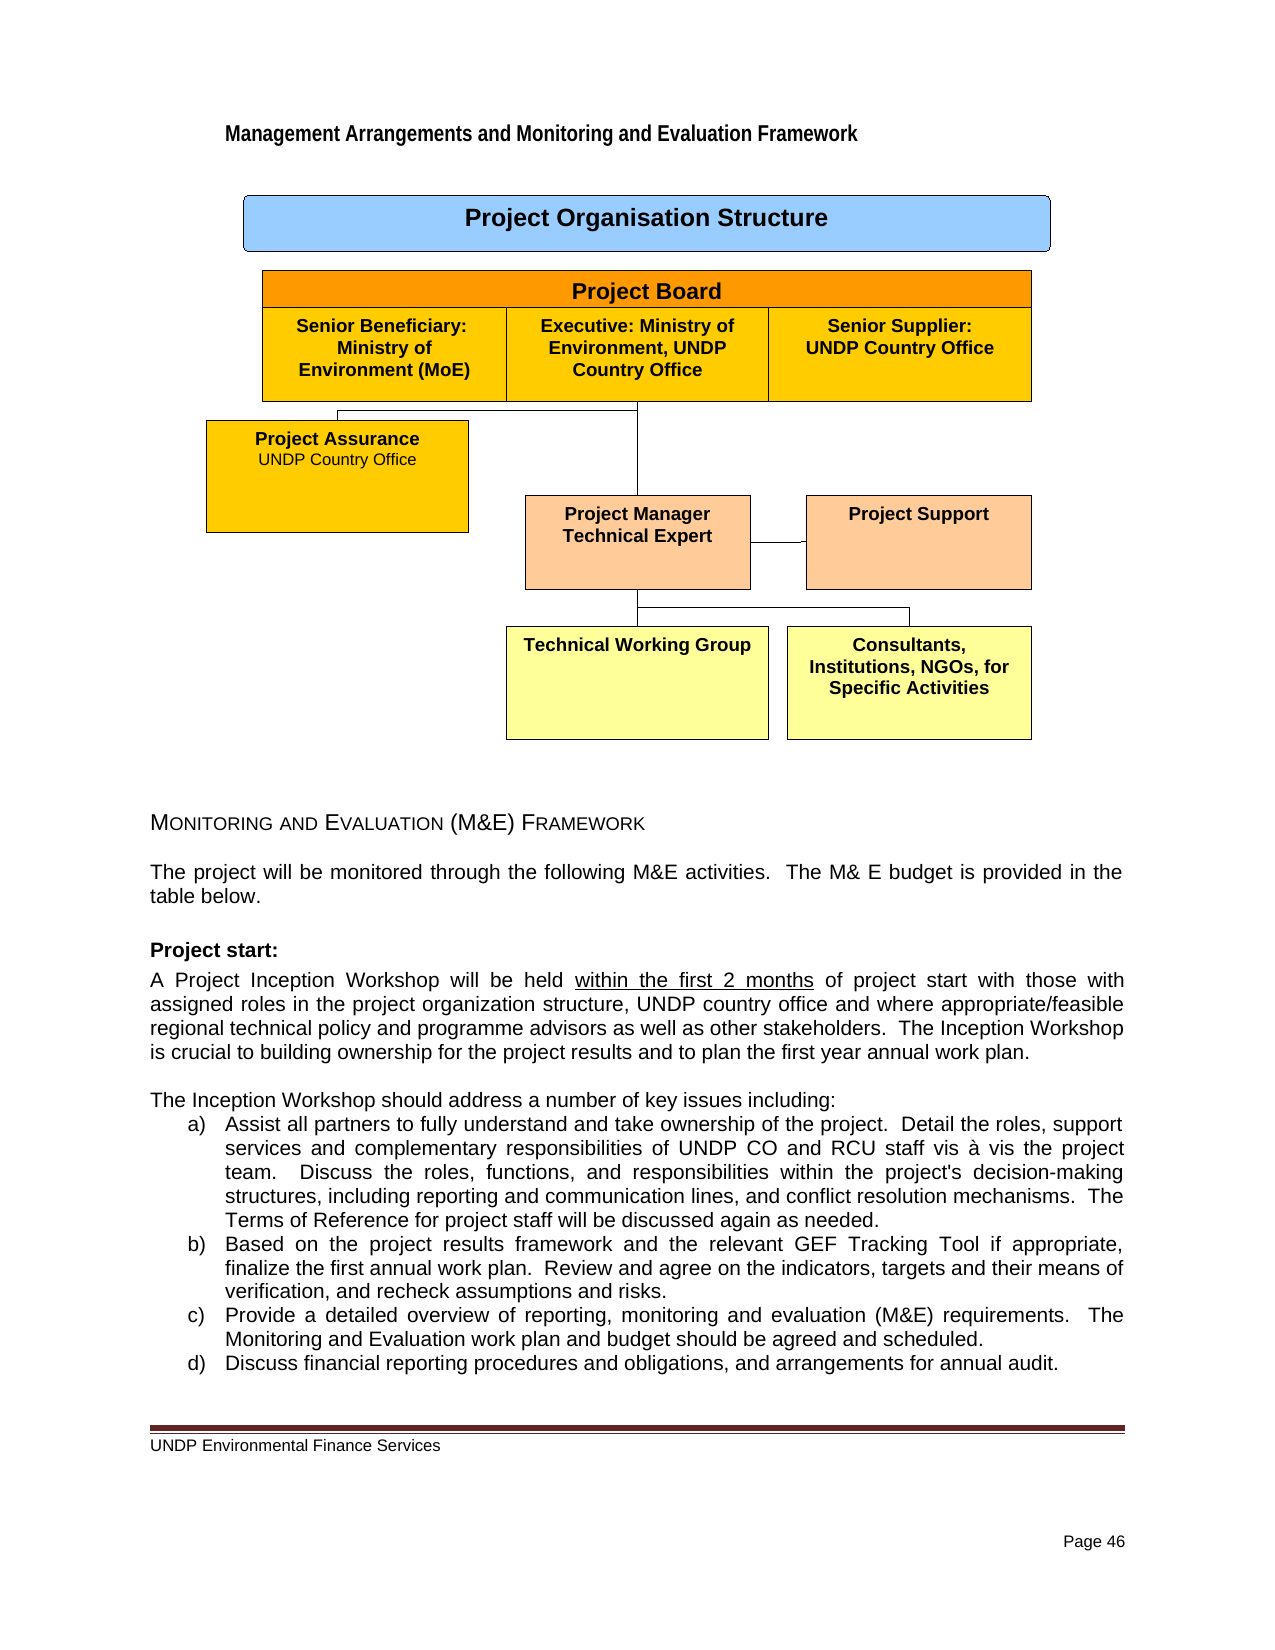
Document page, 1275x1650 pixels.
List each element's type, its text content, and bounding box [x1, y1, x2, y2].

list Discuss financial reporting procedures and obligations, and arrangements for annual audit. [187, 1351, 1125, 1375]
list Assist all partners to fully understand and take ownership of the project. Detail the roles, support services and complementary responsibilities of UNDP CO and RCU staff vis à vis the project team. Discuss the roles, functions, and responsibilities within the project's decision-making structures, including reporting and communication lines, and conflict resolution mechanisms. The Terms of Reference for project staff will be discussed again as needed. [187, 1112, 1125, 1231]
text A Project Inception Workshop will be held within the first 2 months of project start with those with assigned roles in the project organization structure, UNDP country office and where appropriate/feasible regional technical policy and programme advisors as well as other stakeholders. The Inception Workshop is crucial to building ownership for the project results and to plan the first year annual work plan. [150, 968, 1125, 1064]
text The project will be monitored through the following M&E activities. The M& E budget is provided in the table below. [150, 859, 1125, 907]
text Project start: [150, 938, 1125, 962]
list Based on the project results framework and the relevant GEF Tracking Tool if appropriate, finalize the first annual work plan. Review and agree on the indicators, targets and their means of verification, and recheck assumptions and risks. [187, 1231, 1125, 1303]
subtitle Management Arrangements and Monitoring and Evaluation Framework [225, 120, 1125, 146]
list Provide a detailed overview of reporting, monitoring and evaluation (M&E) requirements. The Monitoring and Evaluation work plan and budget should be agreed and scheduled. [187, 1303, 1125, 1351]
text The Inception Workshop should address a number of key issues including: [150, 1088, 1125, 1112]
text Monitoring and Evaluation (M&E) Framework [150, 809, 1125, 836]
